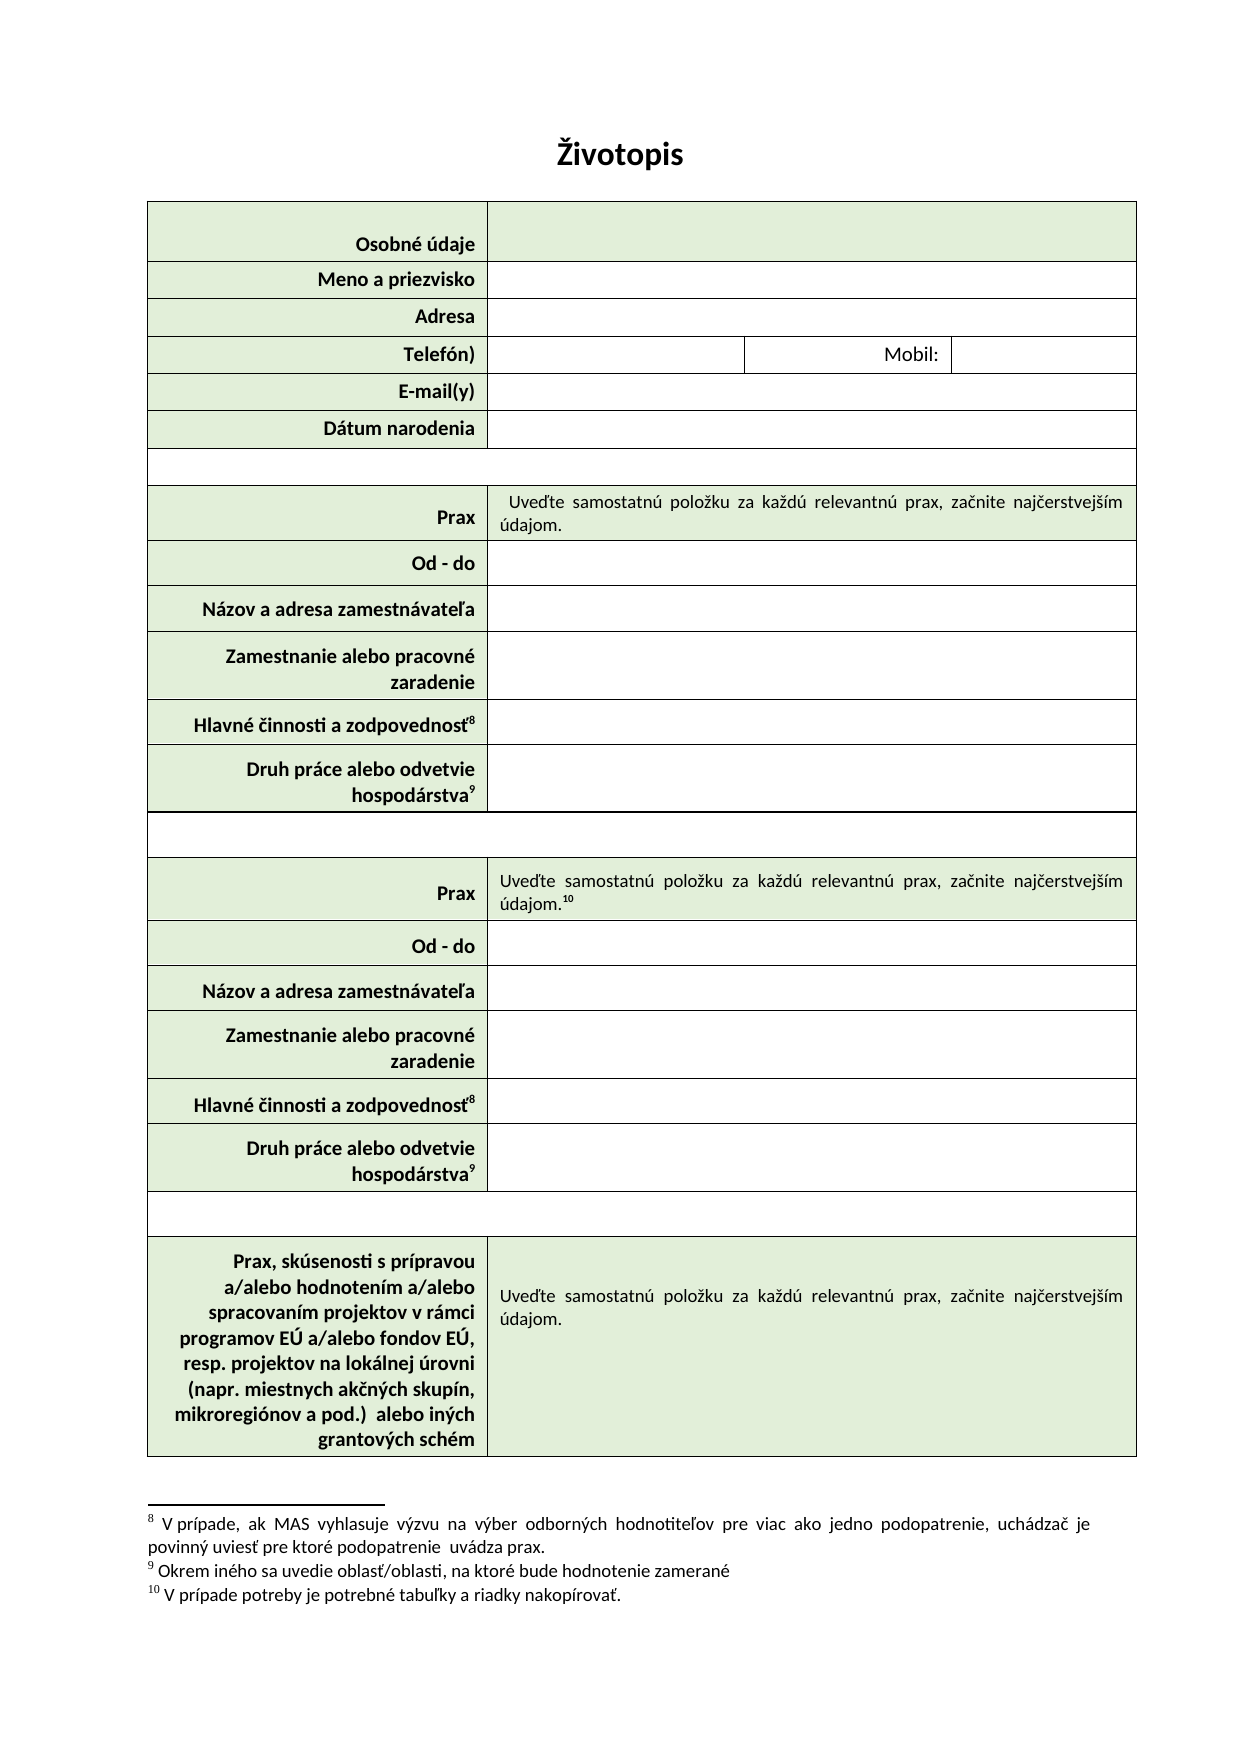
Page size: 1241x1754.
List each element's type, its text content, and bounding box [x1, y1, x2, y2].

table_cell [148, 813, 1136, 857]
table_cell Od - do [148, 541, 487, 585]
table_cell Dátum narodenia [148, 411, 487, 448]
table_cell [488, 966, 1136, 1010]
table_cell Hlavné činnosti a zodpovednosť [148, 700, 487, 743]
table_cell E-mail(y) [148, 374, 487, 410]
table_cell Telefón) [148, 337, 487, 373]
table_cell [488, 374, 1136, 410]
table_cell [148, 449, 1136, 485]
table_cell [488, 411, 1136, 448]
table_cell Hlavné činnosti a zodpovednosť8 [148, 1079, 487, 1123]
table_cell Názov a adresa zamestnávateľa [148, 966, 487, 1010]
table_cell [488, 1079, 1136, 1123]
table_cell Meno a priezvisko [148, 262, 487, 298]
table_cell [488, 586, 1136, 631]
table_cell Zamestnanie alebo pracovné zaradenie [148, 1011, 487, 1078]
table_header [488, 202, 1136, 261]
table_cell [488, 1011, 1136, 1078]
table_cell [488, 745, 1136, 811]
table_cell [488, 700, 1136, 743]
table_cell Uveďte samostatnú položku za každú relevantnú prax, začnite najčerstvejším údajom. [488, 486, 1136, 540]
table_cell [488, 299, 1136, 336]
table_cell [148, 1192, 1136, 1236]
table_cell Názov a adresa zamestnávateľa [148, 586, 487, 631]
table_cell [488, 541, 1136, 585]
table_cell Zamestnanie alebo pracovné zaradenie [148, 632, 487, 698]
table_cell [488, 632, 1136, 698]
table_cell Prax, skúsenosti s prípravou a/alebo hodnotením a/alebo spracovaním projektov v rámci programov EÚ a/alebo fondov EÚ, resp. projektov na lokálnej úrovni (napr. miestnych akčných skupín, mikroregiónov a pod.) alebo iných grantových schém [148, 1237, 487, 1456]
table_cell Mobil: [745, 337, 951, 373]
text Životopis [148, 133, 1093, 174]
table_cell Od - do [148, 921, 487, 964]
table_cell [488, 262, 1136, 298]
table_cell Prax [148, 486, 487, 540]
table_header Osobné údaje [148, 202, 487, 261]
table_cell Uveďte samostatnú položku za každú relevantnú prax, začnite najčerstvejším údajom. [488, 858, 1136, 919]
table_cell Druh práce alebo odvetvie hospodárstva9 [148, 1124, 487, 1191]
table_cell [952, 337, 1136, 373]
table_cell [488, 1124, 1136, 1191]
table_cell Druh práce alebo odvetvie hospodárstva [148, 745, 487, 811]
table_cell Prax [148, 858, 487, 919]
table_cell Uveďte samostatnú položku za každú relevantnú prax, začnite najčerstvejším údajom. [488, 1237, 1136, 1456]
table_cell [488, 921, 1136, 964]
table_cell Adresa [148, 299, 487, 336]
table_cell [488, 337, 744, 373]
